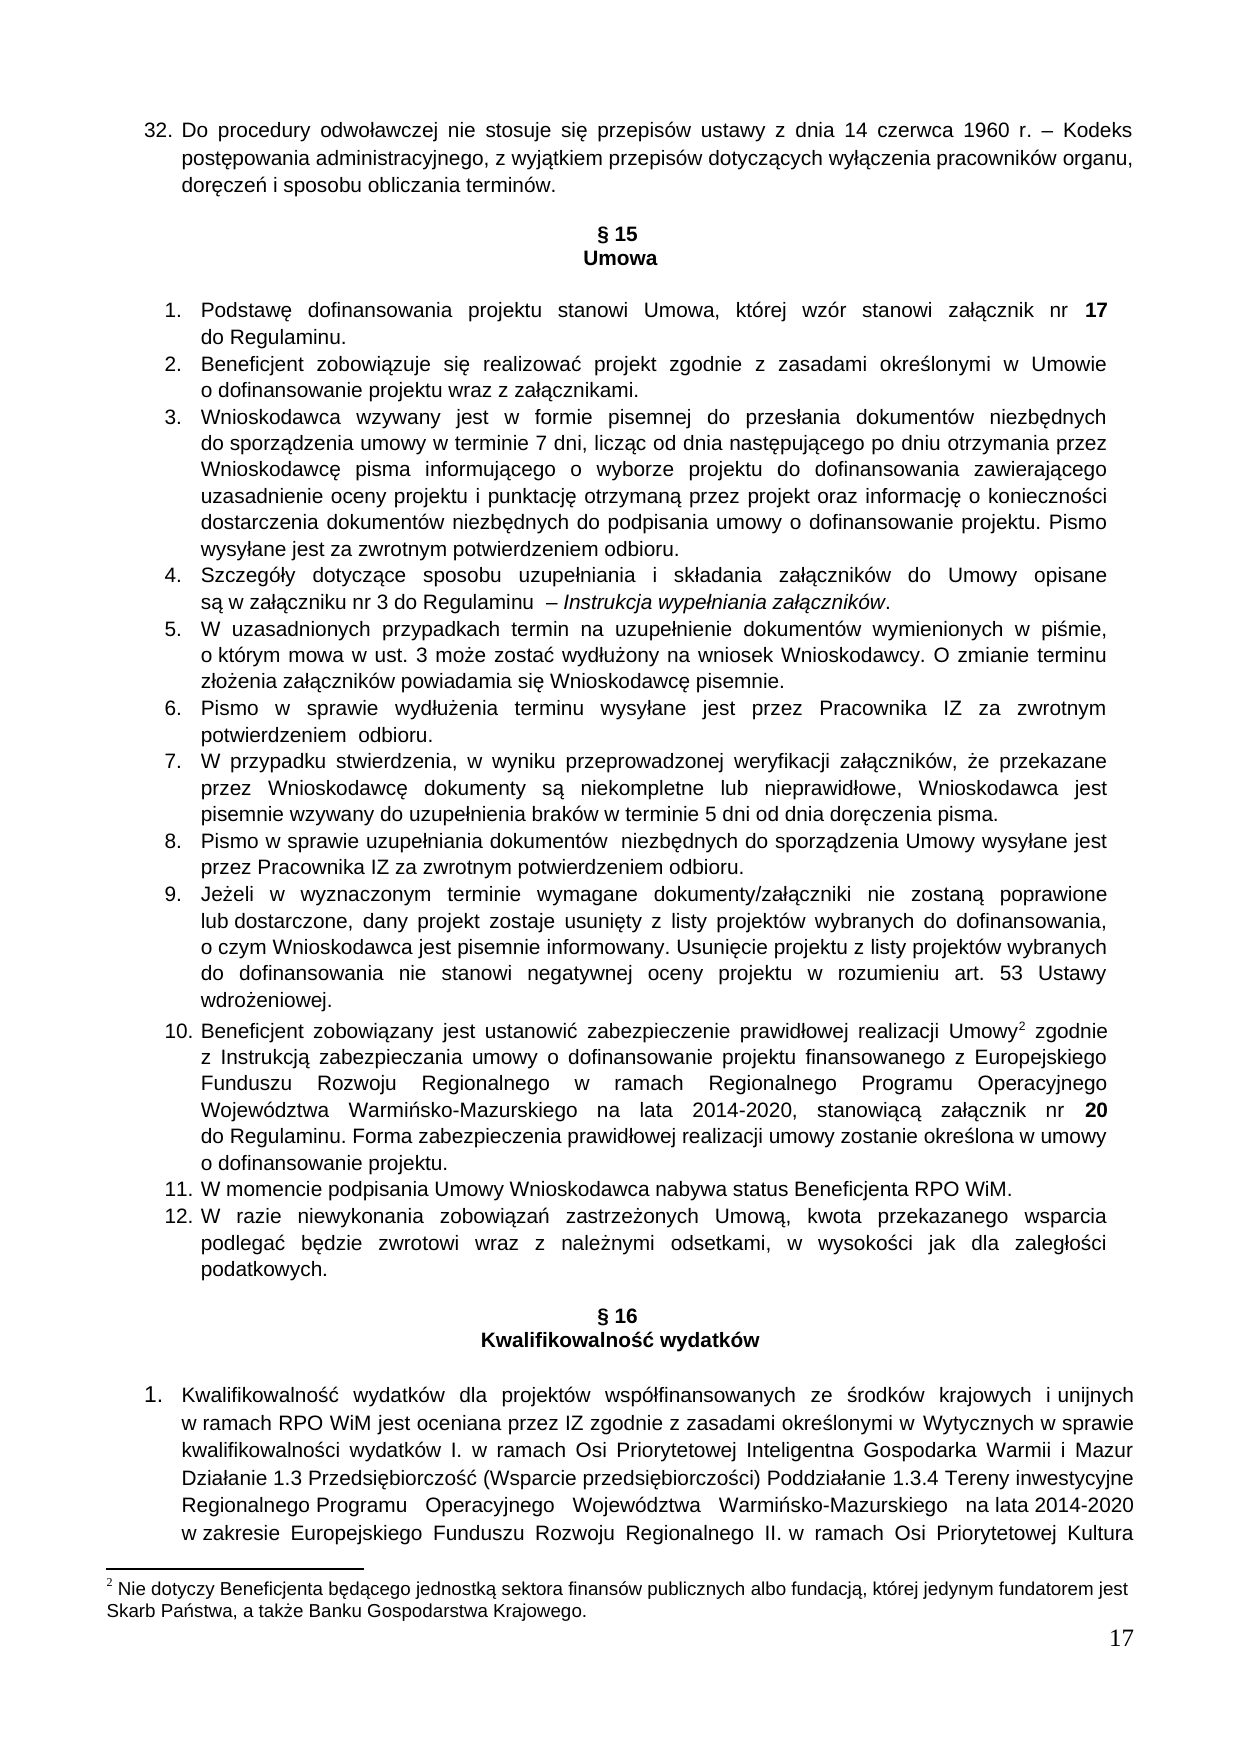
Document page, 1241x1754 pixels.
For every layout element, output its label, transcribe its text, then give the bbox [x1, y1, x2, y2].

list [144, 1381, 1134, 1544]
list Do procedury odwoławczej nie stosuje się przepisów ustawy z dnia 14 czerwca 1960 r. – Kodeks postępowania administracyjnego, z wyjątkiem przepisów dotyczących wyłączenia pracowników organu, doręczeń i sposobu obliczania terminów. [144, 118, 1134, 197]
list W uzasadnionych przypadkach termin na uzupełnienie dokumentów wymienionych w piśmie, o którym mowa w ust. 3 może zostać wydłużony na wniosek Wnioskodawcy. O zmianie terminu złożenia załączników powiadamia się Wnioskodawcę pisemnie. [164, 616, 1108, 693]
list W razie niewykonania zobowiązań zastrzeżonych Umową, kwota przekazanego wsparcia podlegać będzie zwrotowi wraz z należnymi odsetkami, w wysokości jak dla zaległości podatkowych. [164, 1204, 1108, 1281]
subtitle § 15 Umowa [106, 221, 1134, 269]
list Podstawę dofinansowania projektu stanowi Umowa, której wzór stanowi załącznik nr 17 do Regulaminu. [164, 298, 1108, 348]
list W przypadku stwierdzenia, w wyniku przeprowadzonej weryfikacji załączników, że przekazane przez Wnioskodawcę dokumenty są niekompletne lub nieprawidłowe, Wnioskodawca jest pisemnie wzywany do uzupełnienia braków w terminie 5 dni od dnia doręczenia pisma. [164, 749, 1108, 826]
list Wnioskodawca wzywany jest w formie pisemnej do przesłania dokumentów niezbędnych do sporządzenia umowy w terminie 7 dni, licząc od dnia następującego po dniu otrzymania przez Wnioskodawcę pisma informującego o wyborze projektu do dofinansowania zawierającego uzasadnienie oceny projektu i punktację otrzymaną przez projekt oraz informację o konieczności dostarczenia dokumentów niezbędnych do podpisania umowy o dofinansowanie projektu. Pismo wysyłane jest za zwrotnym potwierdzeniem odbioru. [164, 404, 1108, 560]
list Szczegóły dotyczące sposobu uzupełniania i składania załączników do Umowy opisane są w załączniku nr 3 do Regulaminu – Instrukcja wypełniania załączników. [164, 563, 1108, 613]
list Pismo w sprawie uzupełniania dokumentów niezbędnych do sporządzenia Umowy wysyłane jest przez Pracownika IZ za zwrotnym potwierdzeniem odbioru. [164, 829, 1108, 879]
list Pismo w sprawie wydłużenia terminu wysyłane jest przez Pracownika IZ za zwrotnym potwierdzeniem odbioru. [164, 696, 1108, 746]
list Beneficjent zobowiązany jest ustanowić zabezpieczenie prawidłowej realizacji Umowy zgodnie z Instrukcją zabezpieczania umowy o dofinansowanie projektu finansowanego z Europejskiego Funduszu Rozwoju Regionalnego w ramach Regionalnego Programu Operacyjnego Województwa Warmińsko-Mazurskiego na lata 2014-2020, stanowiącą załącznik nr 20 do Regulaminu. Forma zabezpieczenia prawidłowej realizacji umowy zostanie określona w umowy o dofinansowanie projektu. [164, 1018, 1108, 1174]
list W momencie podpisania Umowy Wnioskodawca nabywa status Beneficjenta RPO WiM. [164, 1177, 1108, 1201]
list Jeżeli w wyznaczonym terminie wymagane dokumenty/załączniki nie zostaną poprawione lub dostarczone, dany projekt zostaje usunięty z listy projektów wybranych do dofinansowania, o czym Wnioskodawca jest pisemnie informowany. Usunięcie projektu z listy projektów wybranych do dofinansowania nie stanowi negatywnej oceny projektu w rozumieniu art. 53 Ustawy wdrożeniowej. [164, 882, 1108, 1011]
list Beneficjent zobowiązuje się realizować projekt zgodnie z zasadami określonymi w Umowie o dofinansowanie projektu wraz z załącznikami. [164, 351, 1108, 402]
subtitle § 16 Kwalifikowalność wydatków [106, 1304, 1134, 1352]
